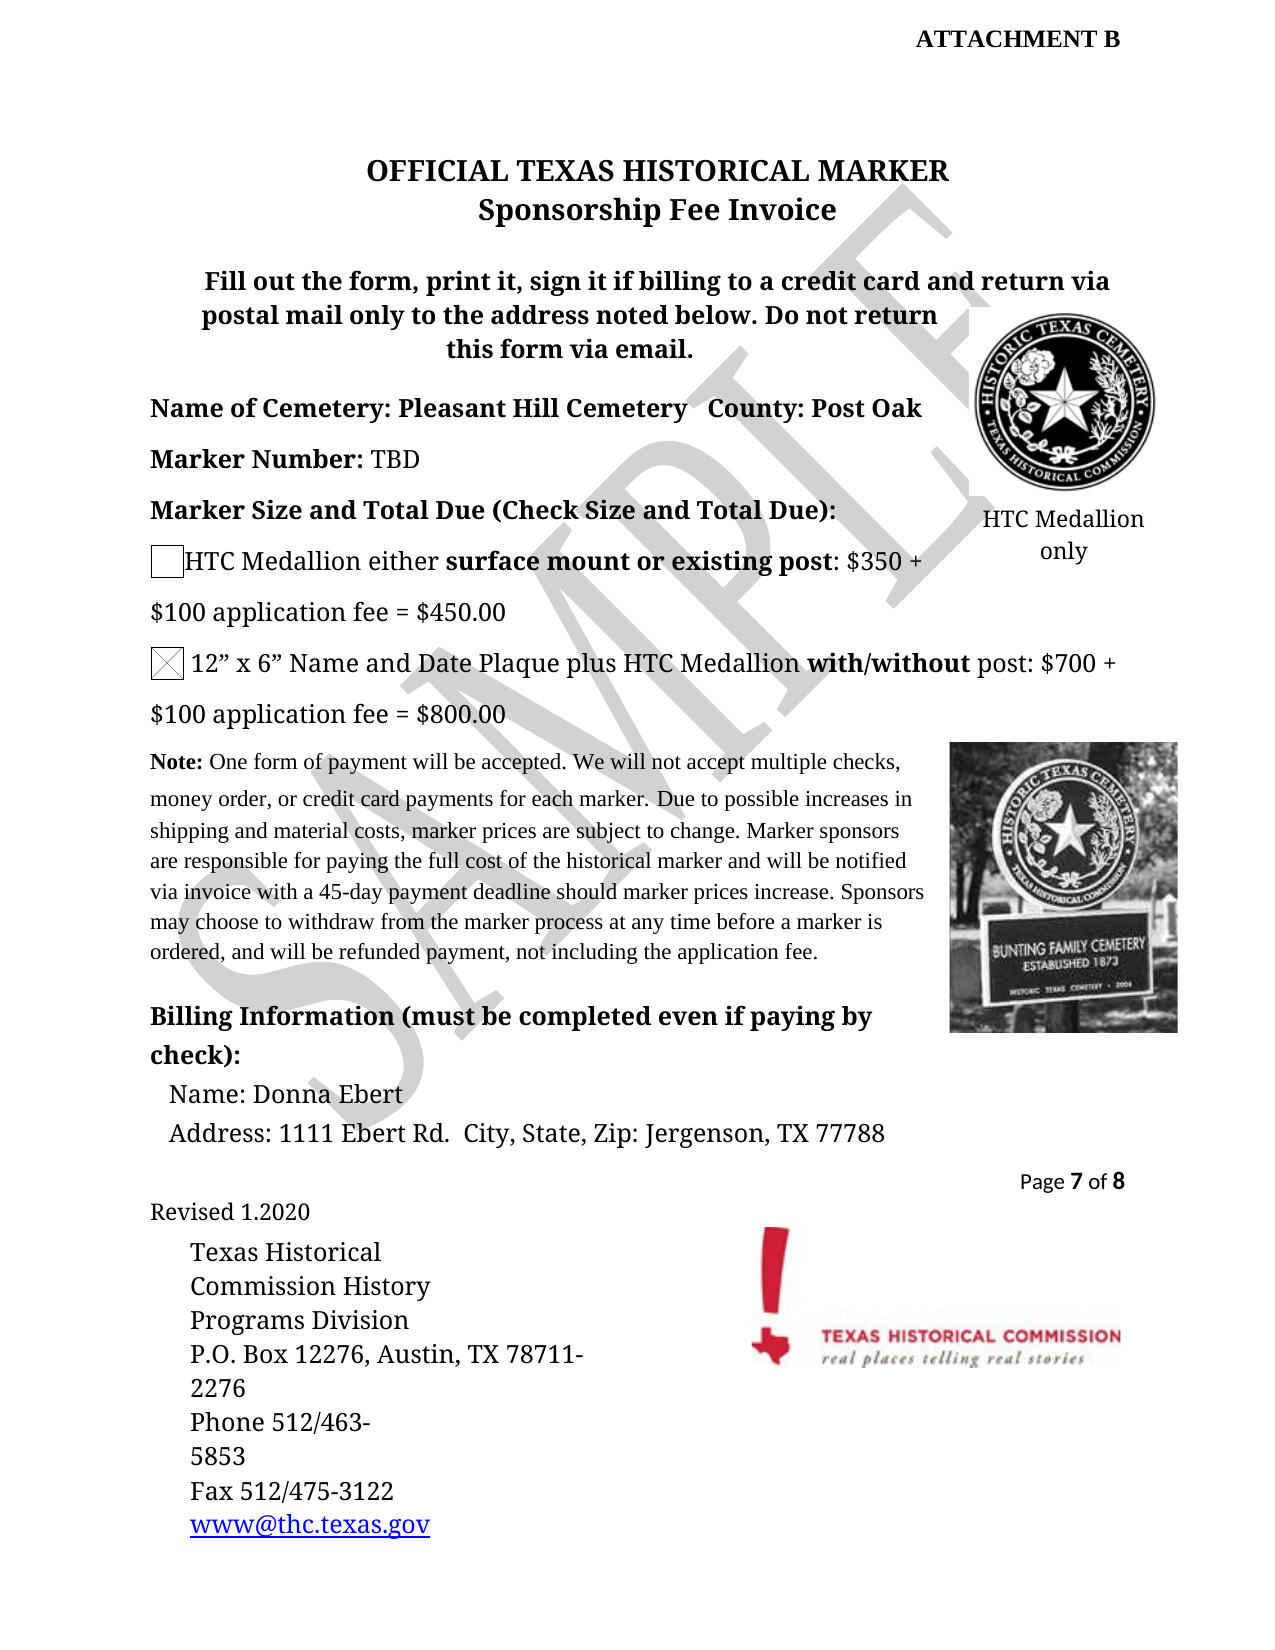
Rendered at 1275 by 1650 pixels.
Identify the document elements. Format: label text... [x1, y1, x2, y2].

text Marker Number: TBD [150, 442, 968, 476]
text 12” x 6” Name and Date Plaque plus HTC Medallion with/without post: $700 + $100 application fee = $800.00 [150, 646, 1125, 731]
text Sponsorship Fee Invoice [190, 190, 1125, 229]
text OFFICIAL TEXAS HISTORICAL MARKER [190, 150, 1125, 190]
text Name of Cemetery: Pleasant Hill Cemetery County: Post Oak [150, 391, 968, 425]
text Marker Size and Total Due (Check Size and Total Due): [150, 493, 1125, 527]
text Address: 1111 Ebert Rd. City, State, Zip: Jergenson, TX 77788 [150, 1116, 1125, 1150]
text HTC Medallion either surface mount or existing post: $350 + $100 application fee = $450.00 [150, 544, 1125, 629]
text Billing Information (must be completed even if paying by check): [150, 998, 1125, 1072]
text Name: Donna Ebert [150, 1077, 1125, 1111]
text Note: One form of payment will be accepted. We will not accept multiple checks, money order, or credit card payments for each marker. Due to possible increases in shipping and material costs, marker prices are subject to change. Marker sponsors are responsible for paying the full cost of the historical marker and will be notified via invoice with a 45-day payment deadline should marker prices increase. Sponsors may choose to withdraw from the marker process at any time before a marker is ordered, and will be refunded payment, not including the application fee. [150, 748, 949, 964]
text Fill out the form, print it, sign it if billing to a credit card and return via postal mail only to the address noted below. Do not return this form via email. [190, 263, 1125, 366]
picture [751, 1227, 1121, 1368]
